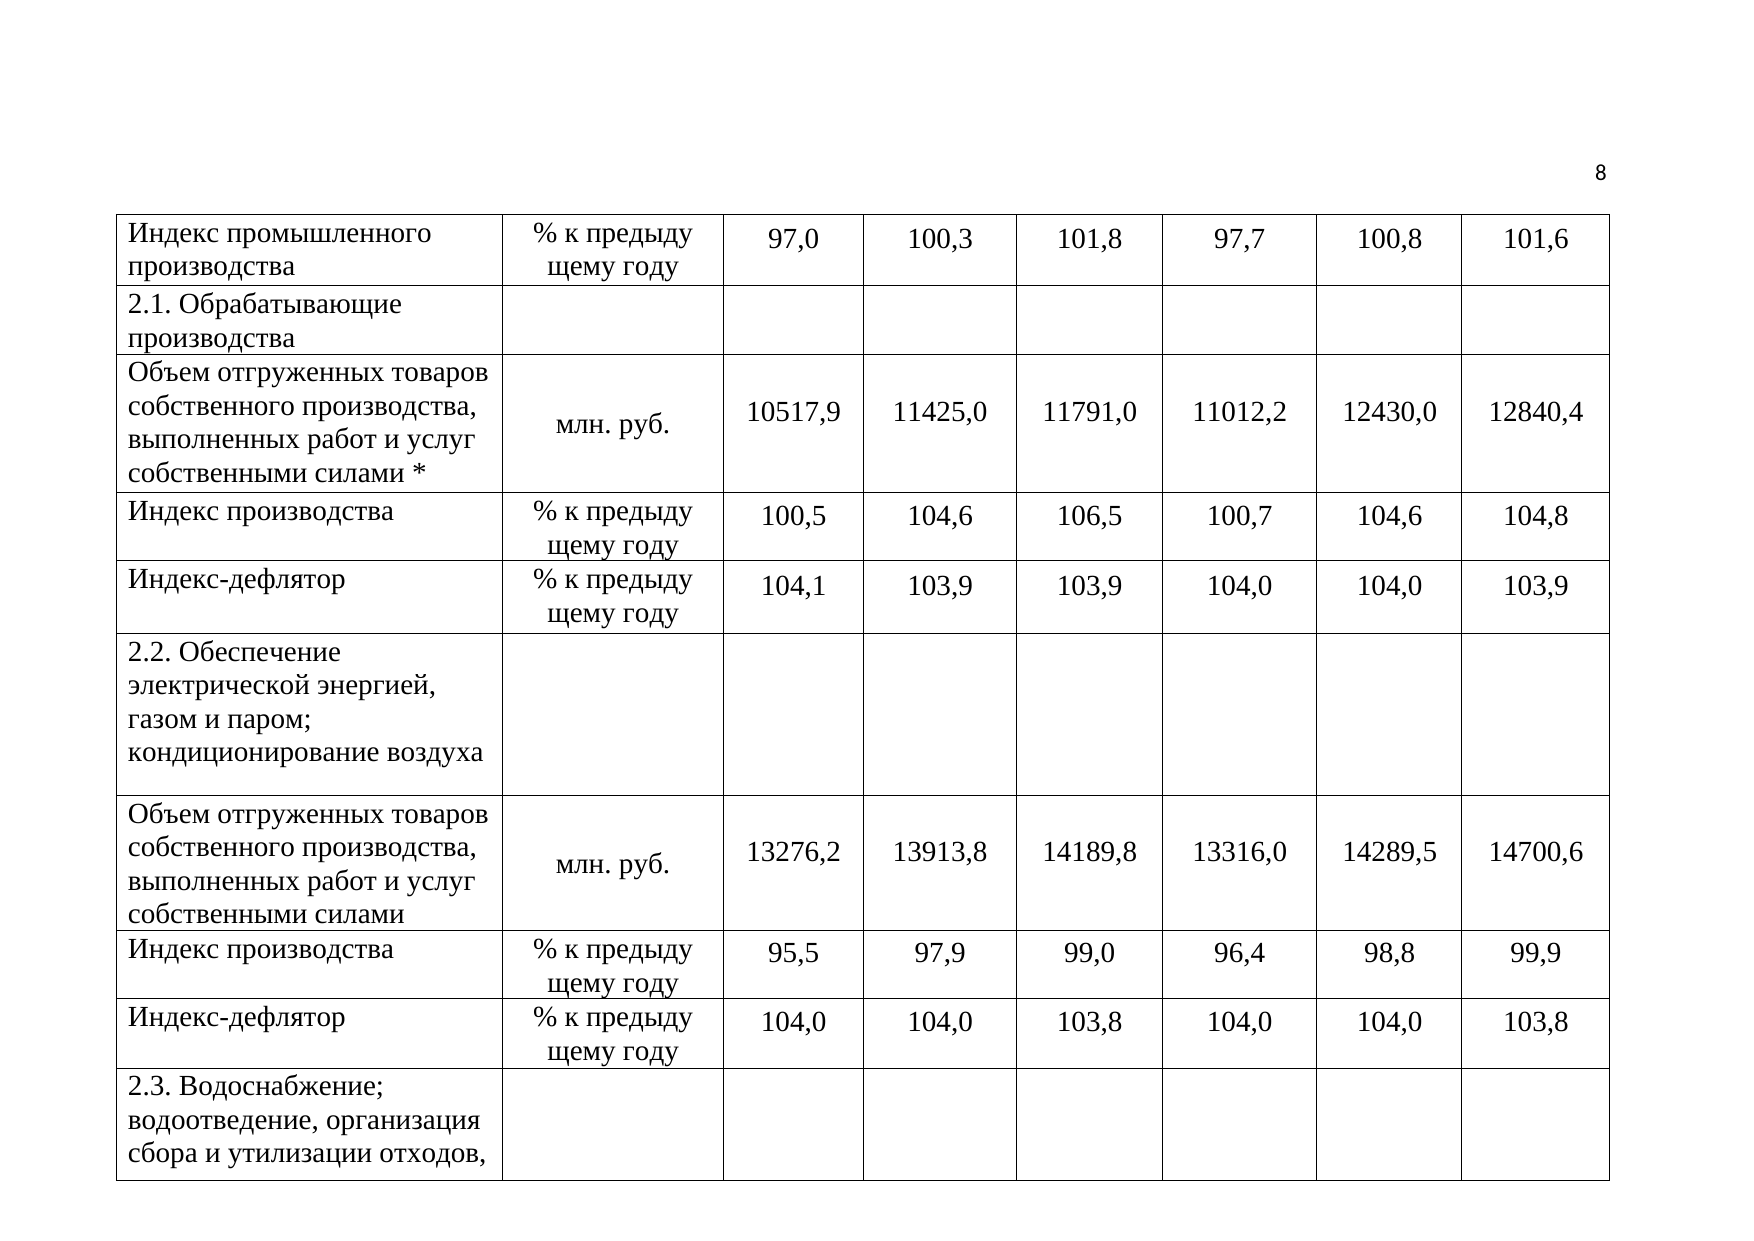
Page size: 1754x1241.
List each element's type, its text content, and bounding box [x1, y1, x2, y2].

table_cell 12430,0 [1317, 355, 1461, 492]
table_cell 2.2. Обеспечение электрической энергией, газом и паром; кондиционирование воздуха [117, 634, 502, 795]
table_cell 104,0 [1317, 999, 1461, 1067]
table_cell Индекс производства [117, 931, 502, 998]
table_cell млн. руб. [503, 796, 723, 930]
table_cell 104,0 [1317, 561, 1461, 633]
table_cell % к предыду щему году [503, 931, 723, 998]
table_cell 14289,5 [1317, 796, 1461, 930]
table_cell 11425,0 [864, 355, 1016, 492]
table_cell 99,9 [1462, 931, 1609, 998]
table_cell 103,8 [1462, 999, 1609, 1067]
table_cell 103,9 [864, 561, 1016, 633]
table_cell [1462, 634, 1609, 795]
table_cell 101,8 [1017, 215, 1162, 285]
table_cell [1462, 286, 1609, 353]
table_cell 104,1 [724, 561, 863, 633]
table_cell Индекс-дефлятор [117, 561, 502, 633]
table_cell [1462, 1069, 1609, 1180]
table_cell 97,9 [864, 931, 1016, 998]
table_cell [864, 1069, 1016, 1180]
table_cell [724, 1069, 863, 1180]
table_cell % к предыду щему году [503, 215, 723, 285]
table_cell [1317, 286, 1461, 353]
table_cell Объем отгруженных товаров собственного производства, выполненных работ и услуг собственными силами * [117, 355, 502, 492]
table_cell [864, 634, 1016, 795]
table_cell [724, 634, 863, 795]
table_cell 104,6 [1317, 493, 1461, 560]
table_cell 13316,0 [1163, 796, 1316, 930]
table_cell 100,7 [1163, 493, 1316, 560]
table_cell 103,9 [1017, 561, 1162, 633]
table_cell 101,6 [1462, 215, 1609, 285]
table_cell 104,0 [1163, 999, 1316, 1067]
table_cell Объем отгруженных товаров собственного производства, выполненных работ и услуг собственными силами [117, 796, 502, 930]
table_cell млн. руб. [503, 355, 723, 492]
table_cell [1317, 634, 1461, 795]
table_cell [503, 1069, 723, 1180]
table_cell 2.1. Обрабатывающие производства [117, 286, 502, 353]
table_cell 10517,9 [724, 355, 863, 492]
table_cell [1017, 286, 1162, 353]
table_cell 12840,4 [1462, 355, 1609, 492]
table_cell [1163, 1069, 1316, 1180]
table_cell [1163, 286, 1316, 353]
table_cell 104,6 [864, 493, 1016, 560]
table_cell 103,9 [1462, 561, 1609, 633]
table_cell 98,8 [1317, 931, 1461, 998]
table_cell 104,0 [724, 999, 863, 1067]
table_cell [117, 1069, 502, 1180]
table_cell 11012,2 [1163, 355, 1316, 492]
table_cell [503, 634, 723, 795]
table_cell 11791,0 [1017, 355, 1162, 492]
table_cell Индекс производства [117, 493, 502, 560]
table_cell 100,3 [864, 215, 1016, 285]
table_cell [1317, 1069, 1461, 1180]
table_cell 100,8 [1317, 215, 1461, 285]
table_cell 14189,8 [1017, 796, 1162, 930]
table_cell 106,5 [1017, 493, 1162, 560]
table_cell 104,0 [864, 999, 1016, 1067]
table_cell 104,0 [1163, 561, 1316, 633]
table_cell 14700,6 [1462, 796, 1609, 930]
table_cell 99,0 [1017, 931, 1162, 998]
table_cell Индекс промышленного производства [117, 215, 502, 285]
table_cell [1017, 634, 1162, 795]
table_cell 95,5 [724, 931, 863, 998]
table_cell [1163, 634, 1316, 795]
table_cell 97,0 [724, 215, 863, 285]
table_cell % к предыду щему году [503, 561, 723, 633]
table_cell 96,4 [1163, 931, 1316, 998]
table_cell 13913,8 [864, 796, 1016, 930]
table_cell 100,5 [724, 493, 863, 560]
table_cell 103,8 [1017, 999, 1162, 1067]
table_cell 13276,2 [724, 796, 863, 930]
table_cell [724, 286, 863, 353]
table_cell 97,7 [1163, 215, 1316, 285]
table_cell [503, 286, 723, 353]
table_cell [1017, 1069, 1162, 1180]
table_cell 104,8 [1462, 493, 1609, 560]
table_cell Индекс-дефлятор [117, 999, 502, 1067]
table_cell % к предыду щему году [503, 999, 723, 1067]
table_cell % к предыду щему году [503, 493, 723, 560]
table_cell [864, 286, 1016, 353]
